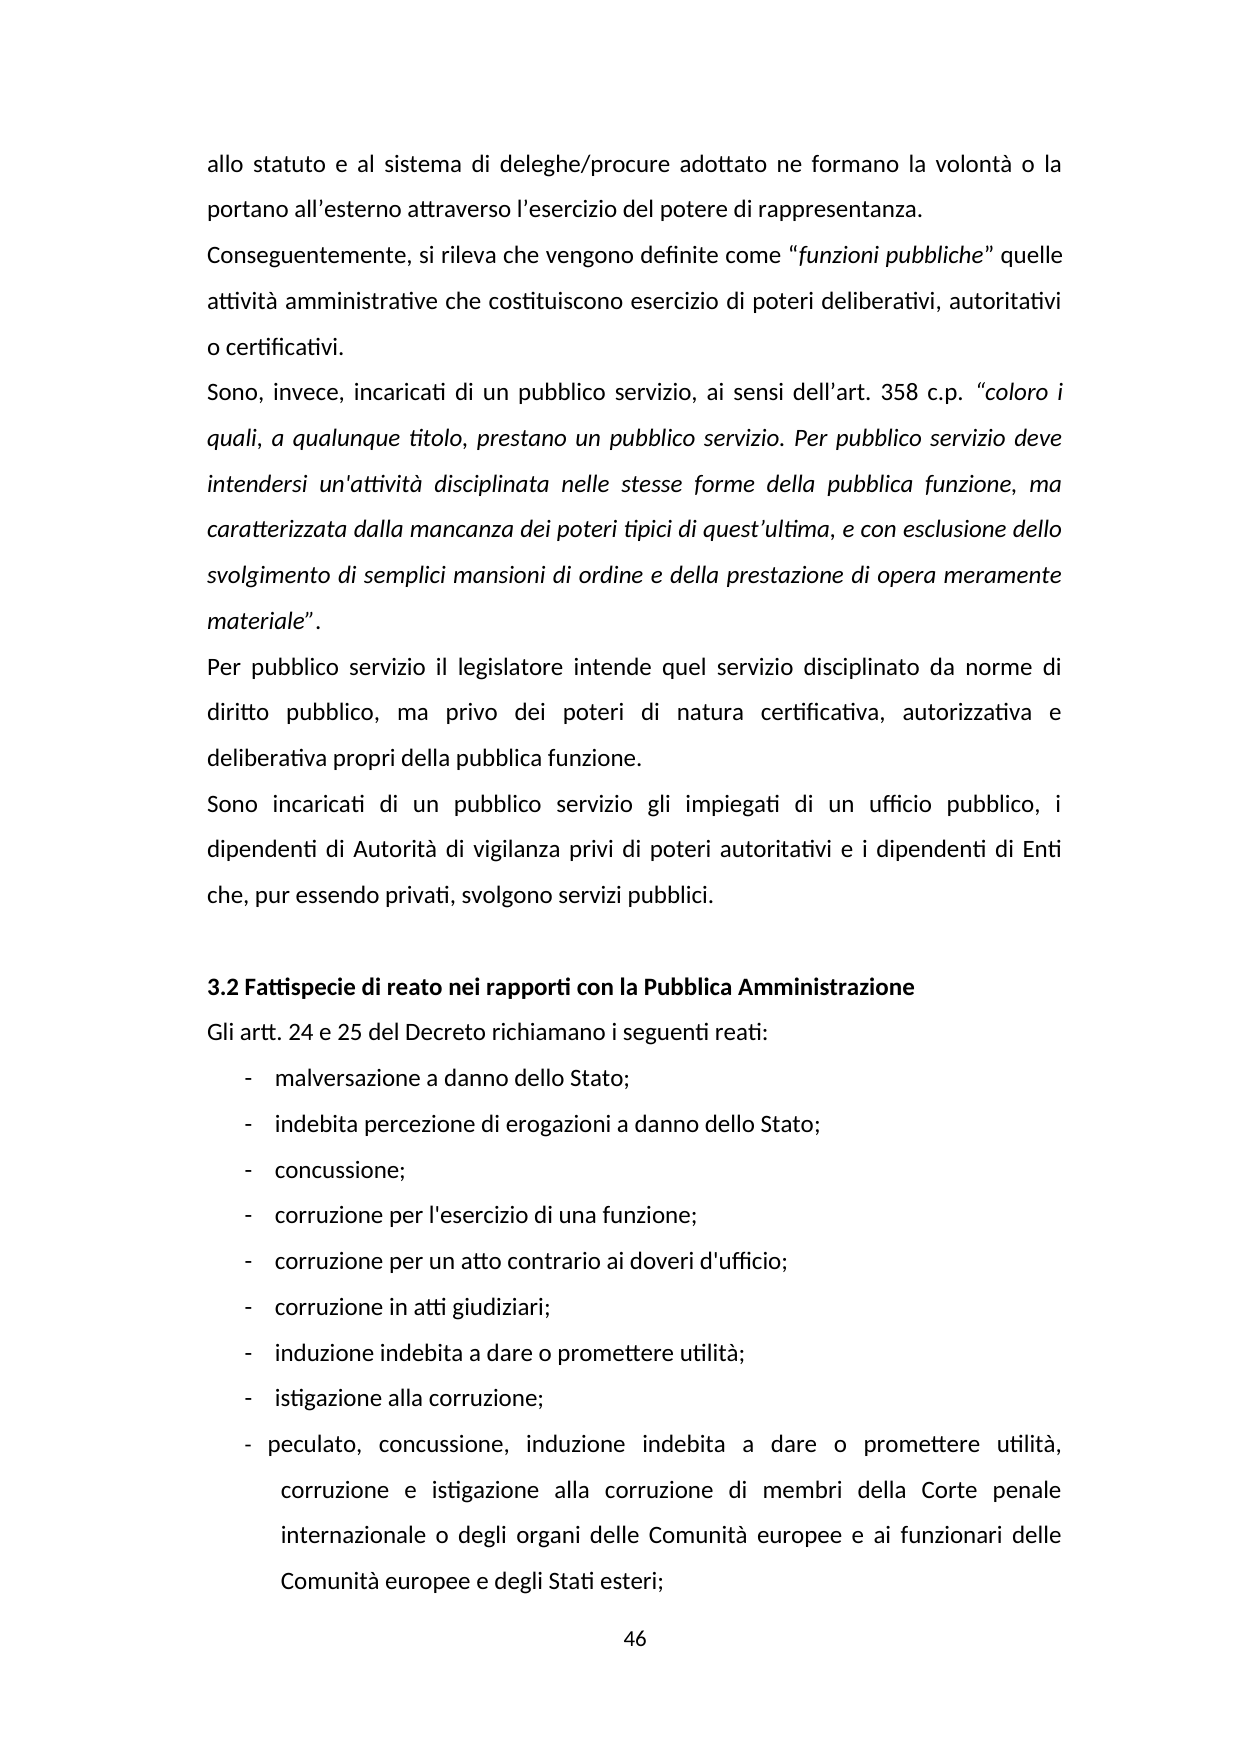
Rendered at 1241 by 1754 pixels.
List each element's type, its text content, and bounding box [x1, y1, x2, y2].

text Sono, invece, incaricati di un pubblico servizio, ai sensi dell’art. 358 c.p. “coloro i quali, a qualunque titolo, prestano un pubblico servizio. Per pubblico servizio deve intendersi un'attività disciplinata nelle stesse forme della pubblica funzione, ma caratterizzata dalla mancanza dei poteri tipici di quest’ultima, e con esclusione dello svolgimento di semplici mansioni di ordine e della prestazione di opera meramente materiale”. [207, 376, 1063, 636]
text Per pubblico servizio il legislatore intende quel servizio disciplinato da norme di diritto pubblico, ma privo dei poteri di natura certificativa, autorizzativa e deliberativa propri della pubblica funzione. [207, 651, 1063, 773]
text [207, 148, 1063, 224]
text - corruzione in atti giudiziari; [244, 1291, 1063, 1321]
text Gli artt. 24 e 25 del Decreto richiamano i seguenti reati: [207, 1017, 1063, 1047]
text - malversazione a danno dello Stato; [244, 1062, 1063, 1093]
text - concussione; [244, 1154, 1063, 1184]
text 3.2 Fattispecie di reato nei rapporti con la Pubblica Amministrazione [207, 971, 1063, 1001]
text - peculato, concussione, induzione indebita a dare o promettere utilità, corruzione e istigazione alla corruzione di membri della Corte penale internazionale o degli organi delle Comunità europee e ai funzionari delle Comunità europee e degli Stati esteri; [244, 1428, 1063, 1596]
text - induzione indebita a dare o promettere utilità; [244, 1337, 1063, 1367]
text - corruzione per l'esercizio di una funzione; [244, 1199, 1063, 1230]
text Conseguentemente, si rileva che vengono definite come “funzioni pubbliche” quelle attività amministrative che costituiscono esercizio di poteri deliberativi, autoritativi o certificativi. [207, 239, 1063, 361]
text - istigazione alla corruzione; [244, 1382, 1063, 1413]
text Sono incaricati di un pubblico servizio gli impiegati di un ufficio pubblico, i dipendenti di Autorità di vigilanza privi di poteri autoritativi e i dipendenti di Enti che, pur essendo privati, svolgono servizi pubblici. [207, 788, 1063, 910]
text - indebita percezione di erogazioni a danno dello Stato; [244, 1108, 1063, 1138]
text - corruzione per un atto contrario ai doveri d'ufficio; [244, 1245, 1063, 1276]
